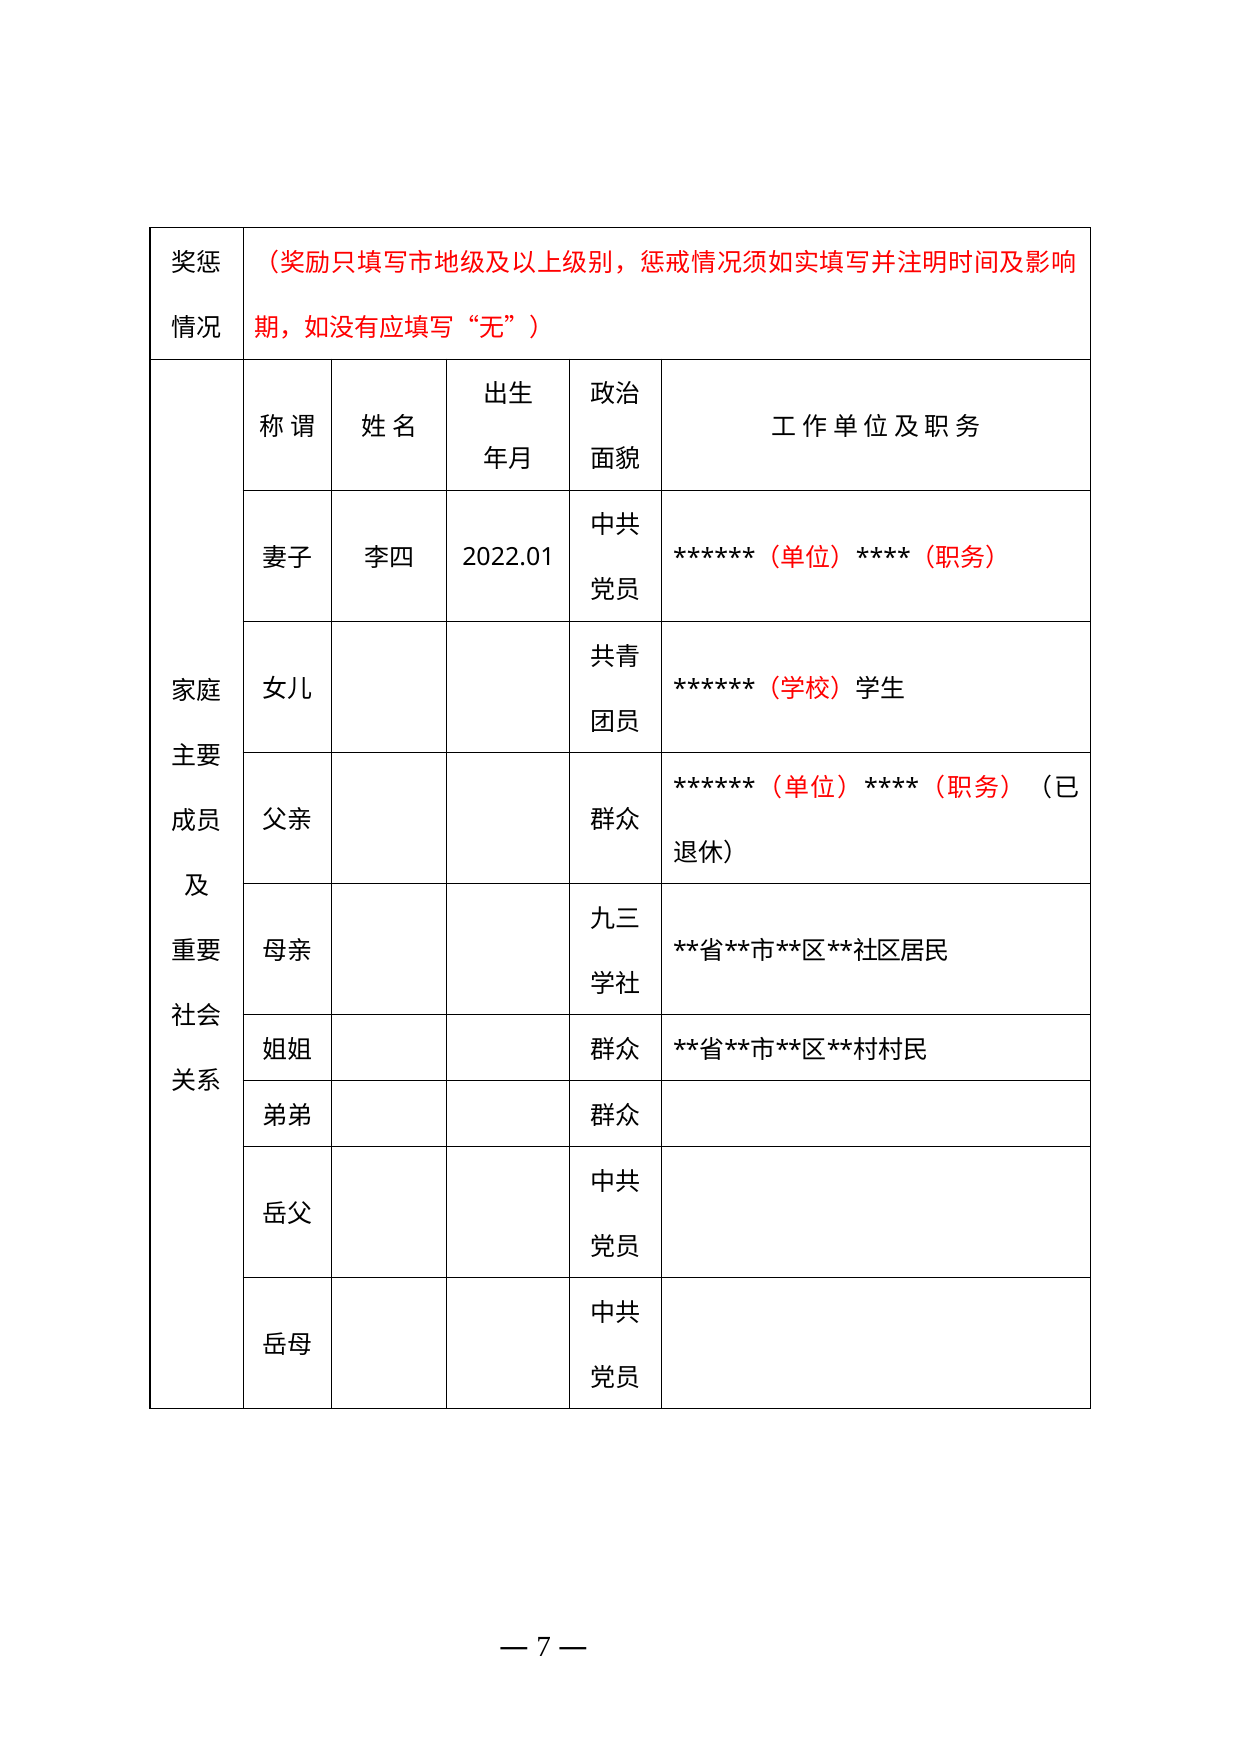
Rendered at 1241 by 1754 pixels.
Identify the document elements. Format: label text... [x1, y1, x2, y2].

table_cell [332, 1081, 446, 1146]
table_cell [447, 1015, 569, 1080]
table_cell 2022.01 [447, 491, 569, 621]
table_cell [447, 753, 569, 883]
table_cell 政治 面貌 [570, 360, 661, 489]
table_cell 九三学社 [570, 884, 661, 1014]
table_cell 女儿 [244, 622, 331, 752]
table_cell 家庭 主要 成员 及 重要 社会 关系 [151, 360, 243, 1408]
table_cell 姓 名 [332, 360, 446, 489]
table_cell 出生 年月 [447, 360, 569, 489]
table_cell [447, 1278, 569, 1408]
table_cell 母亲 [244, 884, 331, 1014]
table_cell 妻子 [244, 491, 331, 621]
table_cell 弟弟 [244, 1081, 331, 1146]
table_cell 称 谓 [244, 360, 331, 489]
table_cell [332, 622, 446, 752]
table_cell [332, 884, 446, 1014]
table_cell 岳父 [244, 1147, 331, 1277]
table_cell 群众 [570, 1015, 661, 1080]
table_cell 姐姐 [244, 1015, 331, 1080]
table_cell 中共 党员 [570, 1147, 661, 1277]
table_cell ******（学校）学生 [662, 622, 1090, 752]
table_cell 李四 [332, 491, 446, 621]
table_cell [332, 1278, 446, 1408]
table_cell [332, 1147, 446, 1277]
table_cell [662, 1147, 1090, 1277]
table_cell [662, 1081, 1090, 1146]
table_cell 工 作 单 位 及 职 务 [662, 360, 1090, 489]
table_cell 群众 [570, 753, 661, 883]
table_cell 中共 党员 [570, 1278, 661, 1408]
table_cell 群众 [570, 1081, 661, 1146]
table_cell [662, 1278, 1090, 1408]
table_cell [447, 1147, 569, 1277]
table_cell ******（单位）****（职务）（已退休） [662, 753, 1090, 883]
table_cell [447, 884, 569, 1014]
table_cell **省**市**区**社区居民 [662, 884, 1090, 1014]
table_cell [332, 753, 446, 883]
table_cell **省**市**区**村村民 [662, 1015, 1090, 1080]
table_cell 共青 团员 [570, 622, 661, 752]
table_cell [332, 1015, 446, 1080]
table_cell [447, 622, 569, 752]
table_header （奖励只填写市地级及以上级别，惩戒情况须如实填写并注明时间及影响期，如没有应填写“无”） [244, 228, 1090, 358]
table_cell 父亲 [244, 753, 331, 883]
table_cell 岳母 [244, 1278, 331, 1408]
table_header 奖惩情况 [151, 228, 243, 358]
table_cell ******（单位）****（职务） [662, 491, 1090, 621]
table_cell [447, 1081, 569, 1146]
table_cell 中共 党员 [570, 491, 661, 621]
